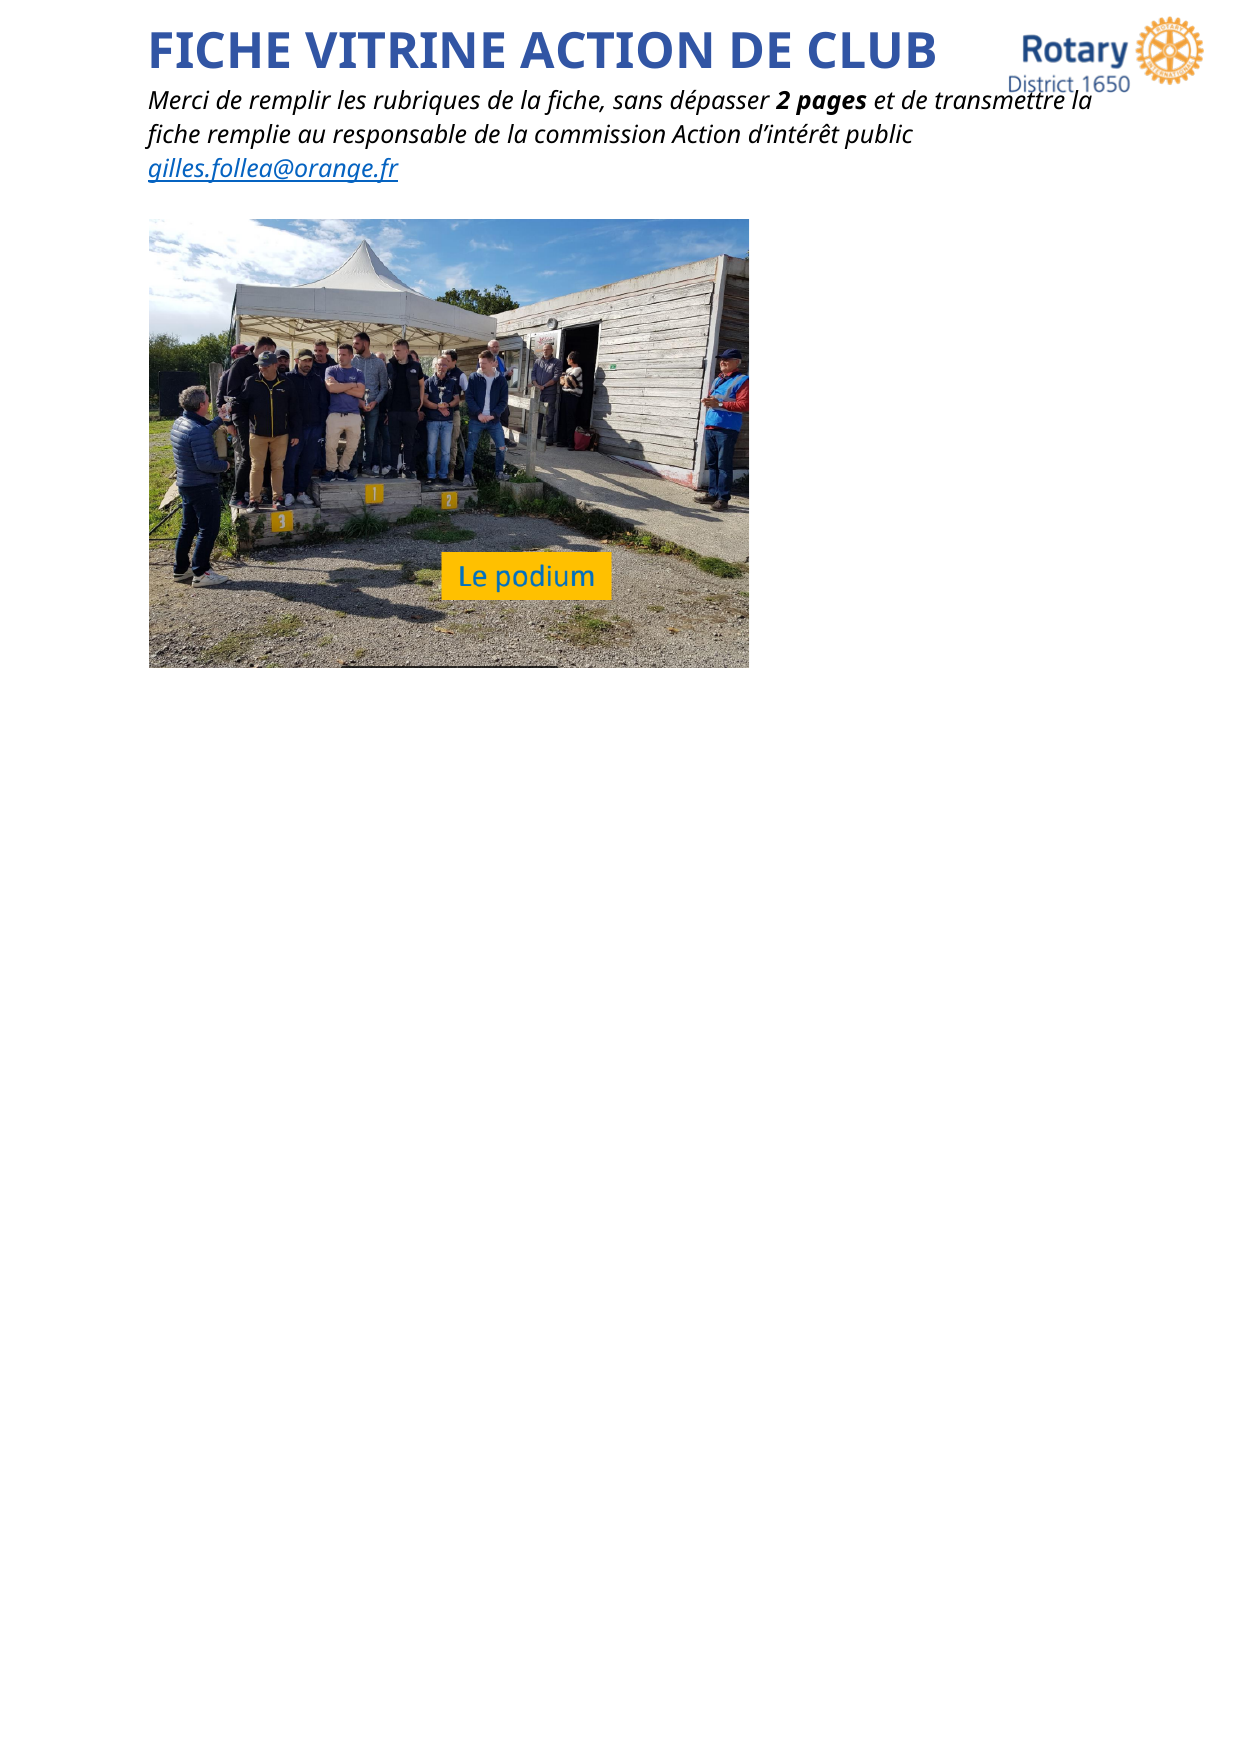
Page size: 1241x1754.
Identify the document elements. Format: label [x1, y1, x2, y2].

picture [1007, 15, 1205, 97]
picture [147, 213, 750, 668]
